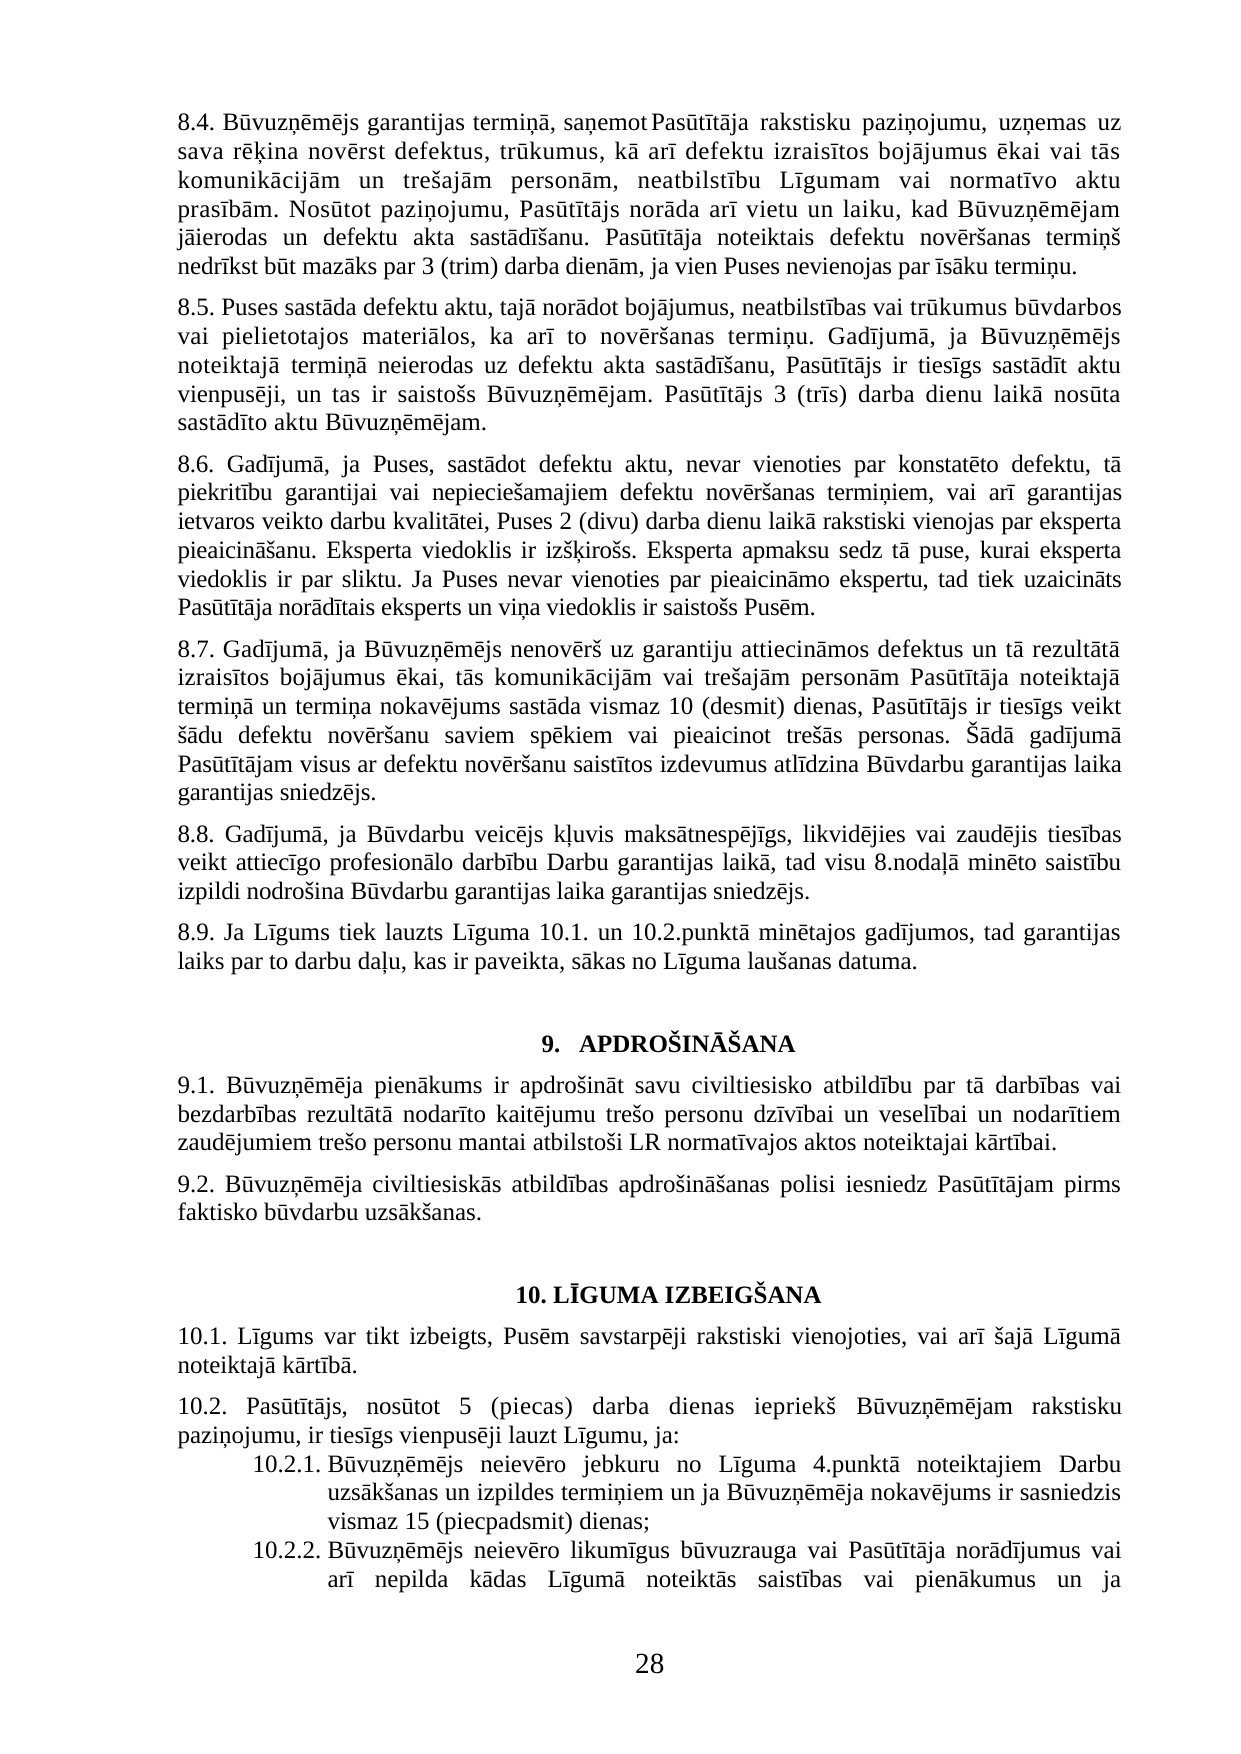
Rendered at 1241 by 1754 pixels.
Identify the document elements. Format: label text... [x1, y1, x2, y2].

text 8.9. Ja Līgums tiek lauzts Līguma 10.1. un 10.2.punktā minētajos gadījumos, tad garantijas laiks par to darbu daļu, kas ir paveikta, sākas no Līguma laušanas datuma. [177, 917, 1122, 975]
text 8.4. Būvuzņēmējs garantijas termiņā, saņemot Pasūtītāja rakstisku paziņojumu, uzņemas uz sava rēķina novērst defektus, trūkumus, kā arī defektu izraisītos bojājumus ēkai vai tās komunikācijām un trešajām personām, neatbilstību Līgumam vai normatīvo aktu prasībām. Nosūtot paziņojumu, Pasūtītājs norāda arī vietu un laiku, kad Būvuzņēmējam jāierodas un defektu akta sastādīšanu. Pasūtītāja noteiktais defektu novēršanas termiņš nedrīkst būt mazāks par 3 (trim) darba dienām, ja vien Puses nevienojas par īsāku termiņu. [177, 107, 1122, 280]
text 9.1. Būvuzņēmēja pienākums ir apdrošināt savu civiltiesisko atbildību par tā darbības vai bezdarbības rezultātā nodarīto kaitējumu trešo personu dzīvībai un veselībai un nodarītiem zaudējumiem trešo personu mantai atbilstoši LR normatīvajos aktos noteiktajai kārtībai. [177, 1070, 1122, 1156]
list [252, 1535, 1122, 1592]
text 8.8. Gadījumā, ja Būvdarbu veicējs kļuvis maksātnespējīgs, likvidējies vai zaudējis tiesības veikt attiecīgo profesionālo darbību Darbu garantijas laikā, tad visu 8.nodaļā minēto saistību izpildi nodrošina Būvdarbu garantijas laika garantijas sniedzējs. [177, 819, 1122, 905]
text 8.5. Puses sastāda defektu aktu, tajā norādot bojājumus, neatbilstības vai trūkumus būvdarbos vai pielietotajos materiālos, ka arī to novēršanas termiņu. Gadījumā, ja Būvuzņēmējs noteiktajā termiņā neierodas uz defektu akta sastādīšanu, Pasūtītājs ir tiesīgs sastādīt aktu vienpusēji, un tas ir saistošs Būvuzņēmējam. Pasūtītājs 3 (trīs) darba dienu laikā nosūta sastādīto aktu Būvuzņēmējam. [177, 292, 1122, 436]
text 8.6. Gadījumā, ja Puses, sastādot defektu aktu, nevar vienoties par konstatēto defektu, tā piekritību garantijai vai nepieciešamajiem defektu novēršanas termiņiem, vai arī garantijas ietvaros veikto darbu kvalitātei, Puses 2 (divu) darba dienu laikā rakstiski vienojas par eksperta pieaicināšanu. Eksperta viedoklis ir izšķirošs. Eksperta apmaksu sedz tā puse, kurai eksperta viedoklis ir par sliktu. Ja Puses nevar vienoties par pieaicināmo ekspertu, tad tiek uzaicināts Pasūtītāja norādītais eksperts un viņa viedoklis ir saistošs Pusēm. [177, 449, 1122, 621]
list LĪGUMA IZBEIGŠANA [215, 1280, 1122, 1309]
text 9.2. Būvuzņēmēja civiltiesiskās atbildības apdrošināšanas polisi iesniedz Pasūtītājam pirms faktisko būvdarbu uzsākšanas. [177, 1169, 1122, 1226]
list APDROŠINĀŠANA [215, 1029, 1122, 1057]
list Būvuzņēmējs neievēro jebkuru no Līguma 4.punktā noteiktajiem Darbu uzsākšanas un izpildes termiņiem un ja Būvuzņēmēja nokavējums ir sasniedzis vismaz 15 (piecpadsmit) dienas; [252, 1449, 1122, 1535]
text 10.1. Līgums var tikt izbeigts, Pusēm savstarpēji rakstiski vienojoties, vai arī šajā Līgumā noteiktajā kārtībā. [177, 1321, 1122, 1379]
text 8.7. Gadījumā, ja Būvuzņēmējs nenovērš uz garantiju attiecināmos defektus un tā rezultātā izraisītos bojājumus ēkai, tās komunikācijām vai trešajām personām Pasūtītāja noteiktajā termiņā un termiņa nokavējums sastāda vismaz 10 (desmit) dienas, Pasūtītājs ir tiesīgs veikt šādu defektu novēršanu saviem spēkiem vai pieaicinot trešās personas. Šādā gadījumā Pasūtītājam visus ar defektu novēršanu saistītos izdevumus atlīdzina Būvdarbu garantijas laika garantijas sniedzējs. [177, 634, 1122, 806]
text 10.2. Pasūtītājs, nosūtot 5 (piecas) darba dienas iepriekš Būvuzņēmējam rakstisku paziņojumu, ir tiesīgs vienpusēji lauzt Līgumu, ja: [177, 1391, 1122, 1449]
